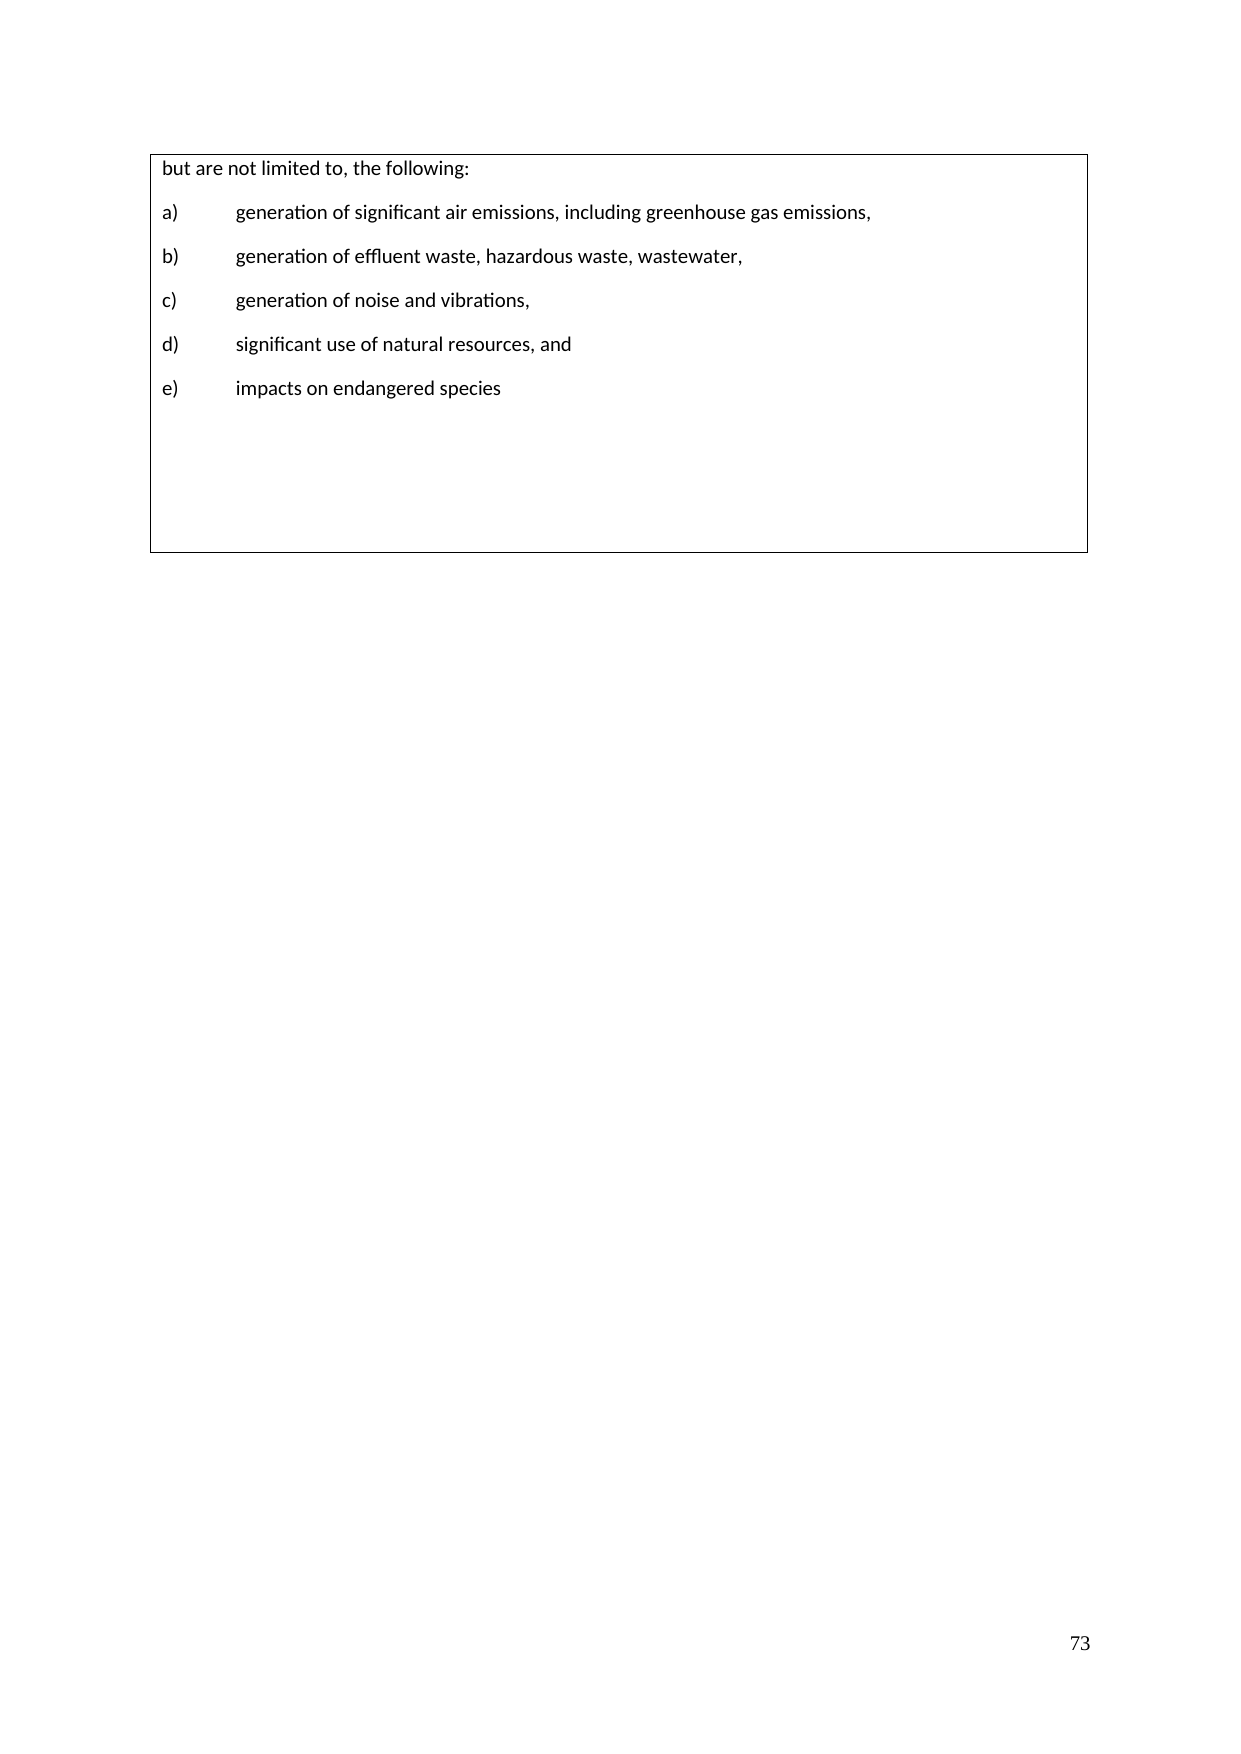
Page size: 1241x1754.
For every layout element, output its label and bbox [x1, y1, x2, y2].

table_cell [151, 155, 1087, 552]
